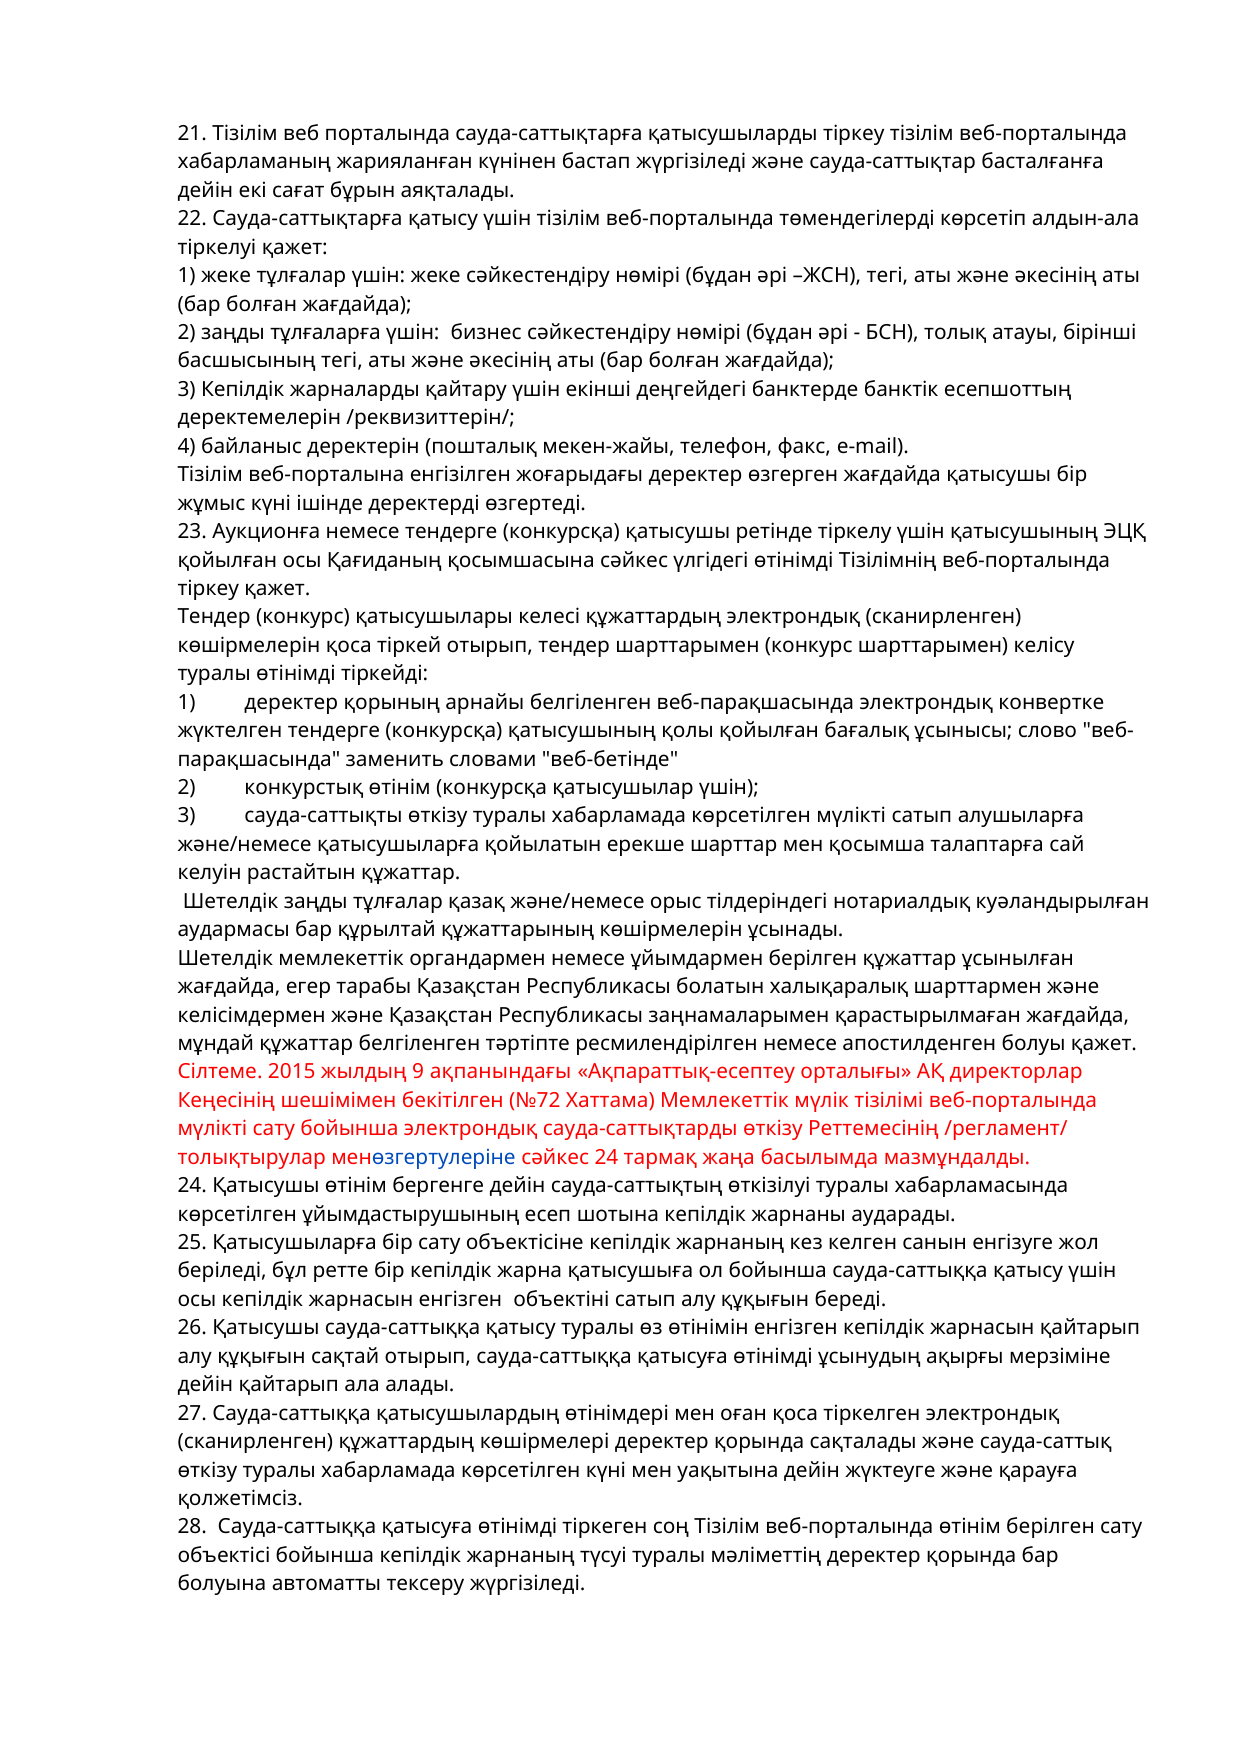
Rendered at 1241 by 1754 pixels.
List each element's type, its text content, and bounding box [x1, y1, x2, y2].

text Тендер (конкурс) қатысушылары келесі құжаттардың электрондық (сканирленген) көшірмелерін қоса тіркей отырып, тендер шарттарымен (конкурс шарттарымен) келісу туралы өтінімді тіркейді: [177, 602, 1152, 687]
text Тізілім веб-порталына енгізілген жоғарыдағы деректер өзгерген жағдайда қатысушы бір жұмыс күні ішінде деректерді өзгертеді. [177, 459, 1152, 516]
text 21. Тізілім веб порталында сауда-саттықтарға қатысушыларды тіркеу тізілім веб-порталында хабарламаның жарияланған күнінен бастап жүргізіледі және сауда-саттықтар басталғанға дейін екі сағат бұрын аяқталады. [177, 118, 1152, 203]
text 23. Аукционға немесе тендерге (конкурсқа) қатысушы ретінде тіркелу үшін қатысушының ЭЦҚ қойылған осы Қағиданың қосымшасына сәйкес үлгідегі өтінімді Тізілімнің веб-порталында тіркеу қажет. [177, 516, 1152, 602]
text 3) сауда-саттықты өткізу туралы хабарламада көрсетілген мүлікті сатып алушыларға және/немесе қатысушыларға қойылатын ерекше шарттар мен қосымша талаптарға сай келуін растайтын құжаттар. [177, 801, 1152, 886]
text 22. Сауда-саттықтарға қатысу үшін тізілім веб-порталында төмендегілерді көрсетіп алдын-ала тіркелуі қажет: [177, 203, 1152, 260]
text 3) Кепілдік жарналарды қайтару үшін екінші деңгейдегі банктерде банктік есепшоттың деректемелерін /реквизиттерін/; [177, 374, 1152, 431]
text Шетелдік заңды тұлғалар қазақ және/немесе орыс тілдеріндегі нотариалдық куәландырылған аудармасы бар құрылтай құжаттарының көшірмелерін ұсынады. [177, 886, 1152, 943]
text 1) деректер қорының арнайы белгіленген веб-парақшасында электрондық конвертке жүктелген тендерге (конкурсқа) қатысушының қолы қойылған бағалық ұсынысы; слово "веб-парақшасында" заменить словами "веб-бетінде" [177, 687, 1152, 772]
text 25. Қатысушыларға бір сату объектісіне кепiлдiк жарнаның кез келген санын енгiзуге жол беріледі, бұл ретте бір кепілдік жарна қатысушыға ол бойынша сауда-саттыққа қатысу үшін осы кепілдік жарнасын енгізген объектіні сатып алу құқығын береді. [177, 1227, 1152, 1312]
text 26. Қатысушы сауда-саттыққа қатысу туралы өз өтінімін енгізген кепілдік жарнасын қайтарып алу құқығын сақтай отырып, сауда-саттыққа қатысуға өтінімді ұсынудың ақырғы мерзіміне дейін қайтарып ала алады. [177, 1312, 1152, 1398]
text 2) конкурстық өтінім (конкурсқа қатысушылар үшін); [177, 772, 1152, 801]
text 2) заңды тұлғаларға үшін: бизнес сәйкестендіру нөмірі (бұдан әрі - БСН), толық атауы, бірінші басшысының тегі, аты және әкесінің аты (бар болған жағдайда); [177, 317, 1152, 374]
text 24. Қатысушы өтінім бергенге дейін сауда-саттықтың өткізілуі туралы хабарламасында көрсетілген ұйымдастырушының есеп шотына кепілдік жарнаны аударады. [177, 1170, 1152, 1227]
text 1) жеке тұлғалар үшін: жеке сәйкестендіру нөмірі (бұдан әрі –ЖСН), тегі, аты және әкесінің аты (бар болған жағдайда); [177, 260, 1152, 317]
text 28. Сауда-саттыққа қатысуға өтінімді тіркеген соң Тізілім веб-порталында өтінім берілген сату объектісі бойынша кепілдік жарнаның түсуі туралы мәліметтің деректер қорында бар болуына автоматты тексеру жүргізіледі. [177, 1512, 1152, 1597]
text 4) байланыс деректерін (пошталық мекен-жайы, телефон, факс, е-mail). [177, 431, 1152, 459]
text 27. Сауда-саттыққа қатысушылардың өтінімдері мен оған қоса тіркелген электрондық (сканирленген) құжаттардың көшірмелері деректер қорында сақталады және сауда-саттық өткізу туралы хабарламада көрсетілген күні мен уақытына дейін жүктеуге және қарауға қолжетімсіз. [177, 1398, 1152, 1512]
text Шетелдік мемлекеттік органдармен немесе ұйымдармен берілген құжаттар ұсынылған жағдайда, егер тарабы Қазақстан Республикасы болатын халықаралық шарттармен және келісімдермен және Қазақстан Республикасы заңнамаларымен қарастырылмаған жағдайда, мұндай құжаттар белгіленген тәртіпте ресмилендірілген немесе апостилденген болуы қажет. [177, 943, 1152, 1057]
text Сілтеме. 2015 жылдың 9 ақпанындағы «Ақпараттық-есептеу орталығы» АҚ директорлар Кеңесінің шешімімен бекітілген (№72 Хаттама) Мемлекеттік мүлік тізілімі веб-порталында мүлікті сату бойынша электрондық сауда-саттықтарды өткізу Реттемесінің /регламент/ толықтырулар менөзгертулеріне сәйкес 24 тармақ жаңа басылымда мазмұндалды. [177, 1057, 1152, 1170]
